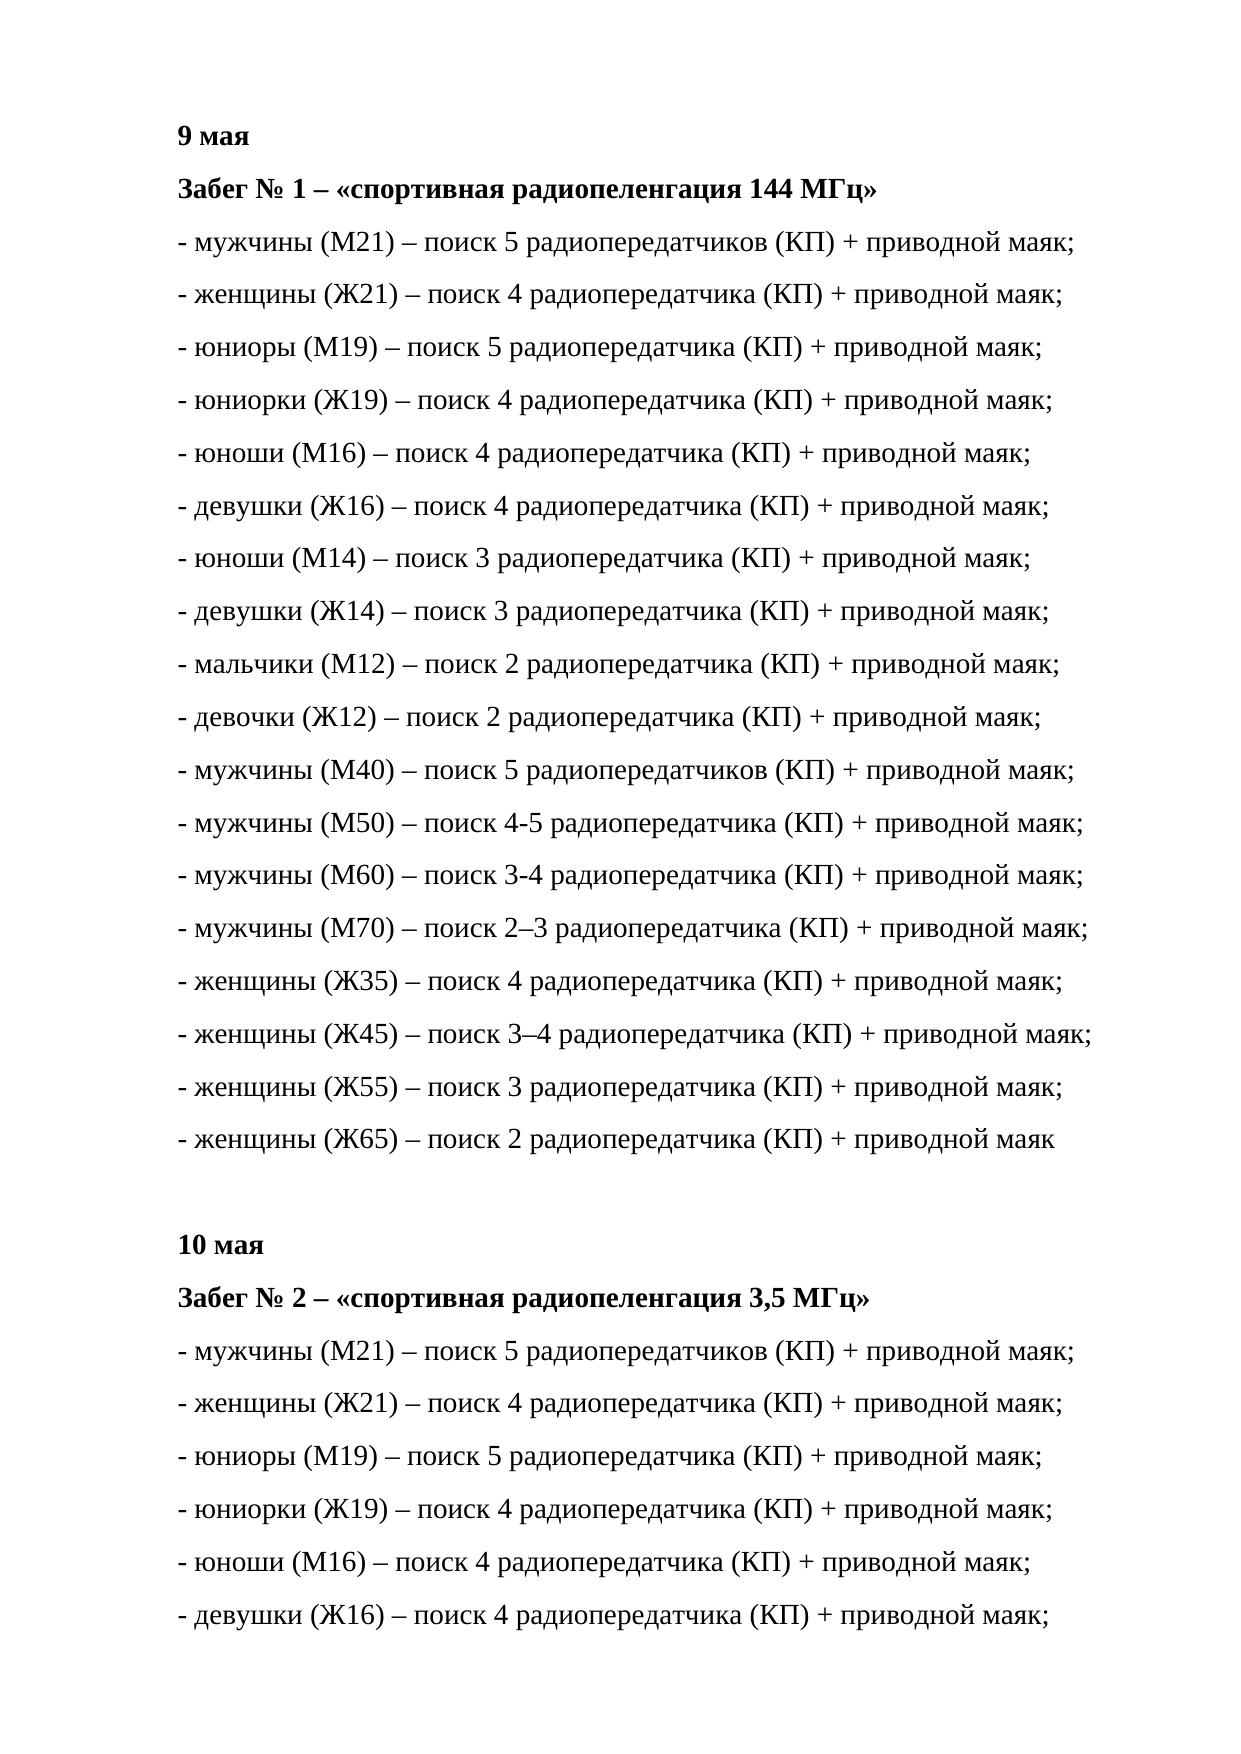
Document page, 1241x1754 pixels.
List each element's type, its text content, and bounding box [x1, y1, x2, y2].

text - девушки (Ж14) – поиск 3 радиопередатчика (КП) + приводной маяк; [177, 593, 1152, 627]
text - женщины (Ж65) – поиск 2 радиопередатчика (КП) + приводной маяк [177, 1122, 1152, 1155]
text - женщины (Ж21) – поиск 4 радиопередатчика (КП) + приводной маяк; [177, 277, 1152, 310]
text - юноши (М16) – поиск 4 радиопередатчика (КП) + приводной маяк; [177, 1544, 1152, 1578]
text - юниорки (Ж19) – поиск 4 радиопередатчика (КП) + приводной маяк; [177, 1491, 1152, 1525]
text - мужчины (М21) – поиск 5 радиопередатчиков (КП) + приводной маяк; [177, 1333, 1152, 1366]
text - женщины (Ж55) – поиск 3 радиопередатчика (КП) + приводной маяк; [177, 1069, 1152, 1102]
text - мужчины (М70) – поиск 2‒3 радиопередатчика (КП) + приводной маяк; [177, 910, 1152, 944]
text - юниорки (Ж19) – поиск 4 радиопередатчика (КП) + приводной маяк; [177, 382, 1152, 416]
text Забег № 1 – «спортивная радиопеленгация 144 МГц» [177, 171, 1152, 204]
text Забег № 2 – «спортивная радиопеленгация 3,5 МГц» [177, 1280, 1152, 1313]
text - юниоры (М19) – поиск 5 радиопередатчика (КП) + приводной маяк; [177, 1438, 1152, 1472]
text - мужчины (М40) – поиск 5 радиопередатчиков (КП) + приводной маяк; [177, 752, 1152, 785]
text - женщины (Ж21) – поиск 4 радиопередатчика (КП) + приводной маяк; [177, 1386, 1152, 1419]
text - мальчики (М12) – поиск 2 радиопередатчика (КП) + приводной маяк; [177, 646, 1152, 680]
text - девочки (Ж12) – поиск 2 радиопередатчика (КП) + приводной маяк; [177, 699, 1152, 733]
text - юниоры (М19) – поиск 5 радиопередатчика (КП) + приводной маяк; [177, 329, 1152, 363]
text - мужчины (М50) – поиск 4-5 радиопередатчика (КП) + приводной маяк; [177, 805, 1152, 838]
text - женщины (Ж45) – поиск 3‒4 радиопередатчика (КП) + приводной маяк; [177, 1016, 1152, 1049]
text - женщины (Ж35) – поиск 4 радиопередатчика (КП) + приводной маяк; [177, 963, 1152, 997]
text - мужчины (М21) – поиск 5 радиопередатчиков (КП) + приводной маяк; [177, 224, 1152, 257]
text - юноши (М14) – поиск 3 радиопередатчика (КП) + приводной маяк; [177, 541, 1152, 574]
text 9 мая [177, 118, 1152, 152]
text - юноши (М16) – поиск 4 радиопередатчика (КП) + приводной маяк; [177, 435, 1152, 468]
text 10 мая [177, 1227, 1152, 1261]
text - девушки (Ж16) – поиск 4 радиопередатчика (КП) + приводной маяк; [177, 488, 1152, 521]
text - мужчины (М60) – поиск 3-4 радиопередатчика (КП) + приводной маяк; [177, 857, 1152, 891]
text - девушки (Ж16) – поиск 4 радиопередатчика (КП) + приводной маяк; [177, 1597, 1152, 1630]
